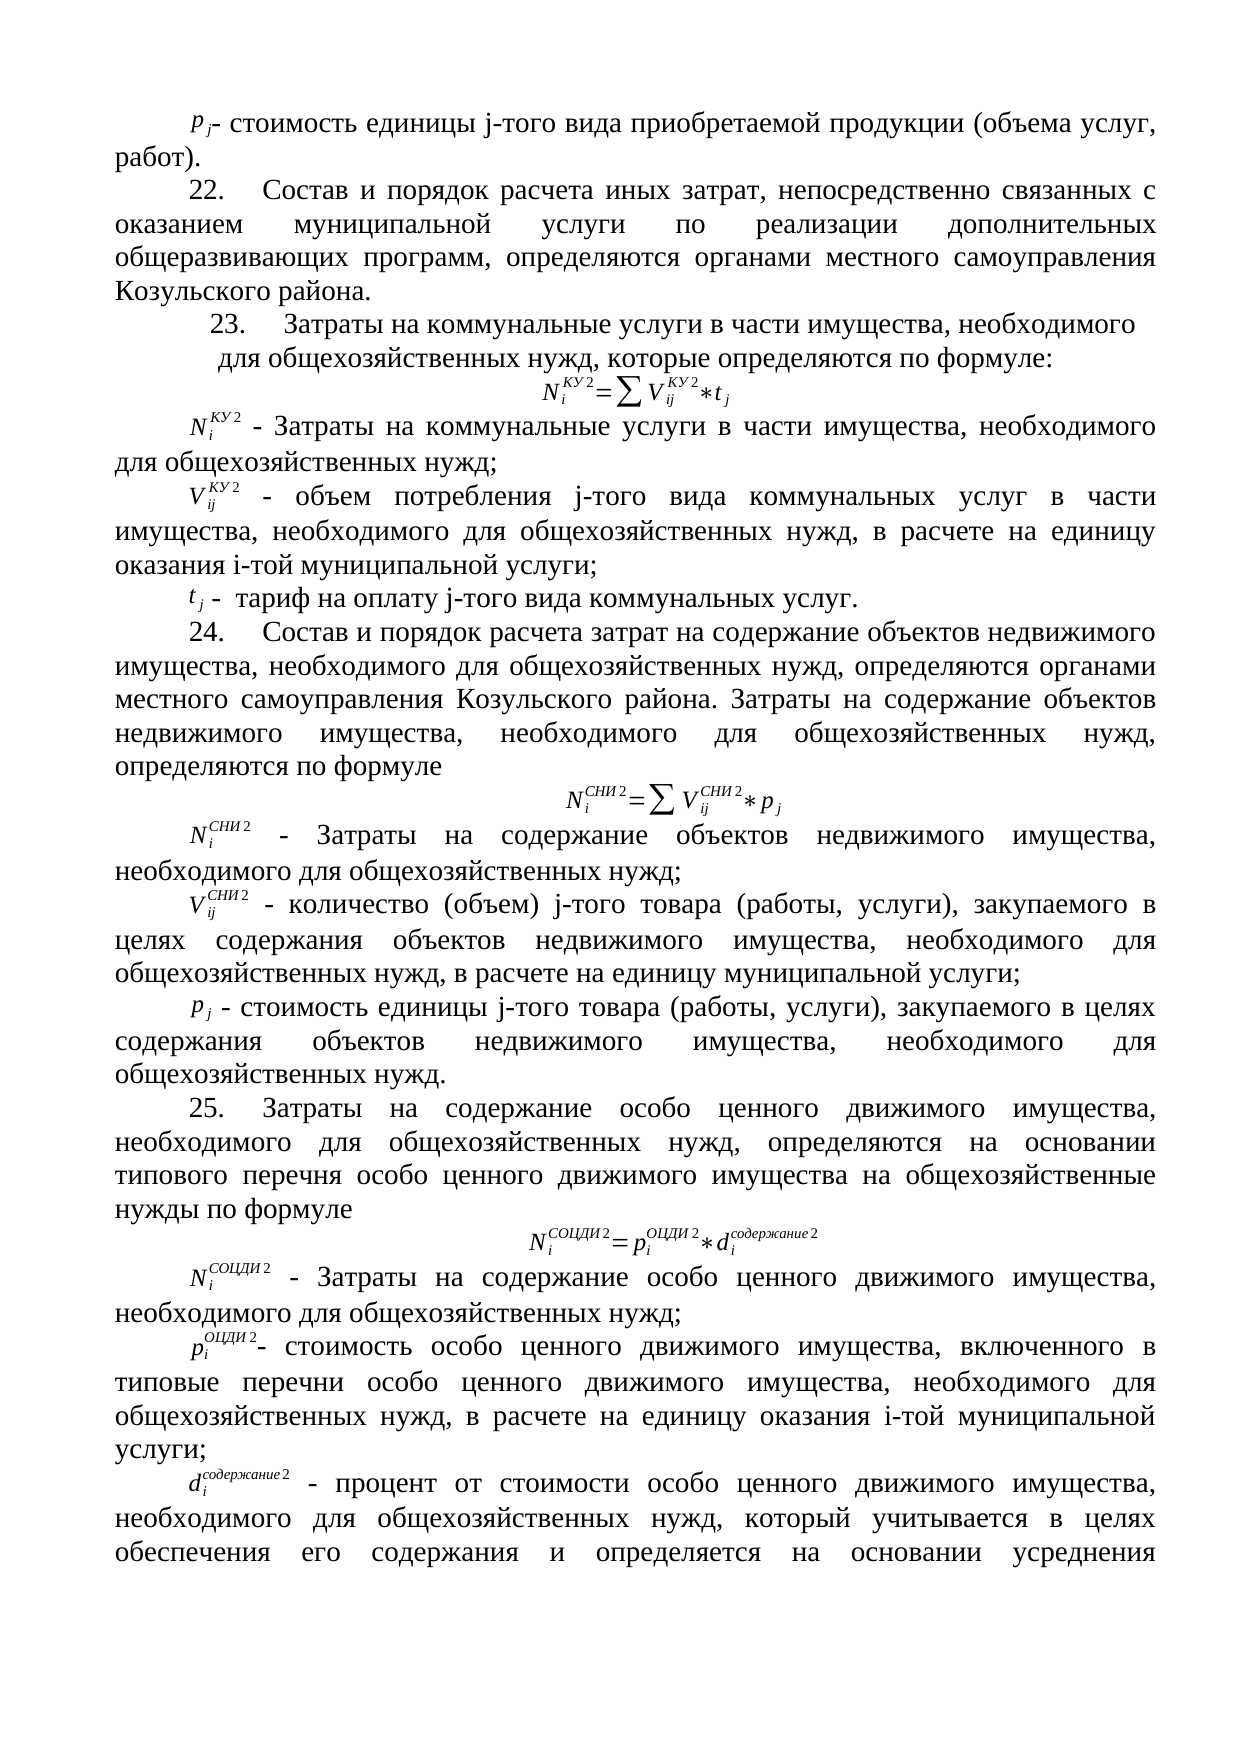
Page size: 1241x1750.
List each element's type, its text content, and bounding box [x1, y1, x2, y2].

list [114, 1465, 1157, 1568]
list Затраты на содержание особо ценного движимого имущества, необходимого для общехозяйственных нужд, определяются на основании типового перечня особо ценного движимого имущества на общехозяйственные нужды по формуле [114, 1090, 1157, 1224]
list - Затраты на содержание особо ценного движимого имущества, необходимого для общехозяйственных нужд; [114, 1259, 1157, 1328]
text - объем потребления j-того вида коммунальных услуг в части имущества, необходимого для общехозяйственных нужд, в расчете на единицу оказания i-той муниципальной услуги; [114, 478, 1157, 580]
list Состав и порядок расчета иных затрат, непосредственно связанных с оказанием муниципальной услуги по реализации дополнительных общеразвивающих программ, определяются органами местного самоуправления Козульского района. [114, 172, 1157, 306]
text - тариф на оплату j-того вида коммунальных услуг. [114, 580, 1157, 614]
list Затраты на коммунальные услуги в части имущества, необходимого для общехозяйственных нужд, которые определяются по формуле: [114, 306, 1157, 408]
text - количество (объем) j-того товара (работы, услуги), закупаемого в целях содержания объектов недвижимого имущества, необходимого для общехозяйственных нужд, в расчете на единицу муниципальной услуги; [114, 886, 1157, 989]
text - Затраты на содержание объектов недвижимого имущества, необходимого для общехозяйственных нужд; [114, 817, 1157, 886]
text - стоимость единицы j-того товара (работы, услуги), закупаемого в целях содержания объектов недвижимого имущества, необходимого для общехозяйственных нужд. [114, 989, 1157, 1090]
list Состав и порядок расчета затрат на содержание объектов недвижимого имущества, необходимого для общехозяйственных нужд, определяются органами местного самоуправления Козульского района. Затраты на содержание объектов недвижимого имущества, необходимого для общехозяйственных нужд, определяются по формуле [114, 614, 1157, 782]
list - стоимость особо ценного движимого имущества, включенного в типовые перечни особо ценного движимого имущества, необходимого для общехозяйственных нужд, в расчете на единицу оказания i-той муниципальной услуги; [114, 1328, 1157, 1465]
text - Затраты на коммунальные услуги в части имущества, необходимого для общехозяйственных нужд; [114, 408, 1157, 478]
text - стоимость единицы j-того вида приобретаемой продукции (объема услуг, работ). [114, 105, 1157, 172]
